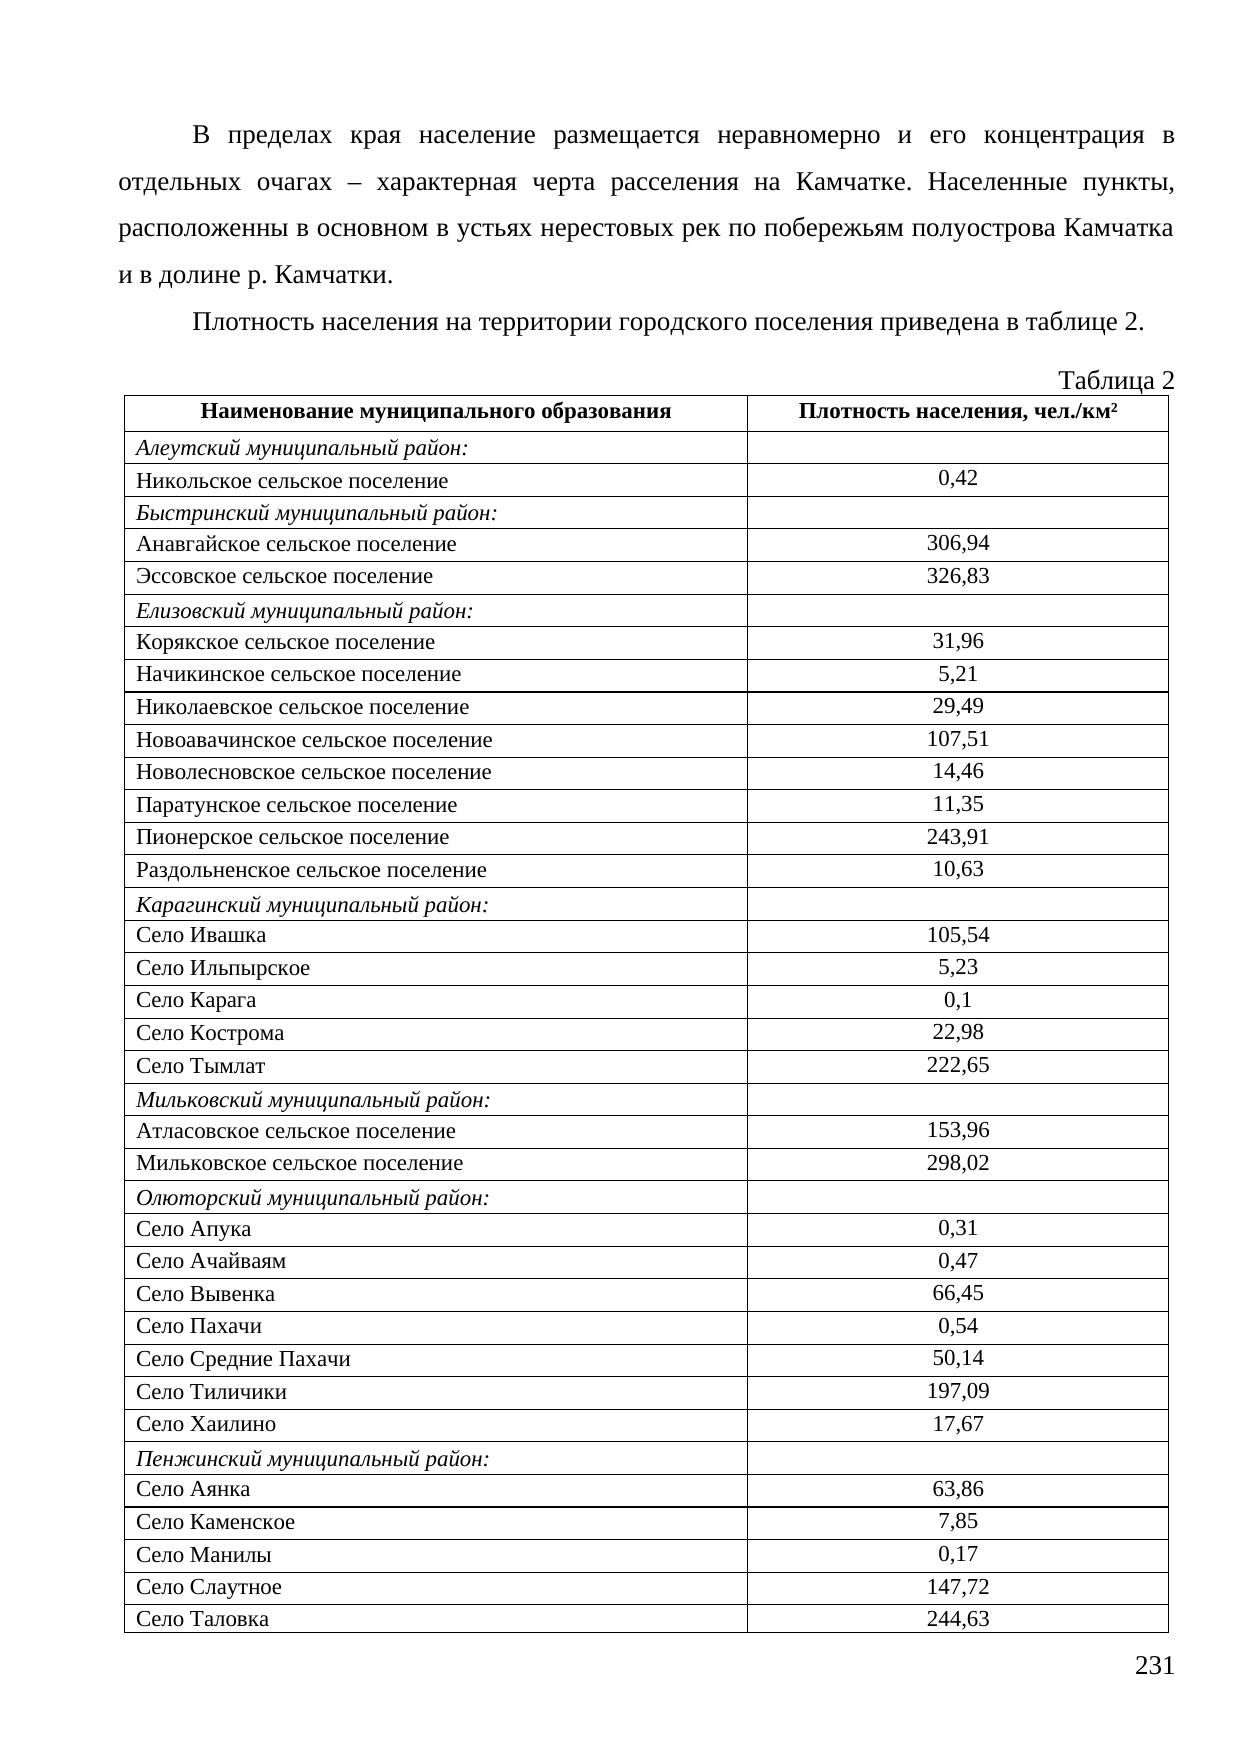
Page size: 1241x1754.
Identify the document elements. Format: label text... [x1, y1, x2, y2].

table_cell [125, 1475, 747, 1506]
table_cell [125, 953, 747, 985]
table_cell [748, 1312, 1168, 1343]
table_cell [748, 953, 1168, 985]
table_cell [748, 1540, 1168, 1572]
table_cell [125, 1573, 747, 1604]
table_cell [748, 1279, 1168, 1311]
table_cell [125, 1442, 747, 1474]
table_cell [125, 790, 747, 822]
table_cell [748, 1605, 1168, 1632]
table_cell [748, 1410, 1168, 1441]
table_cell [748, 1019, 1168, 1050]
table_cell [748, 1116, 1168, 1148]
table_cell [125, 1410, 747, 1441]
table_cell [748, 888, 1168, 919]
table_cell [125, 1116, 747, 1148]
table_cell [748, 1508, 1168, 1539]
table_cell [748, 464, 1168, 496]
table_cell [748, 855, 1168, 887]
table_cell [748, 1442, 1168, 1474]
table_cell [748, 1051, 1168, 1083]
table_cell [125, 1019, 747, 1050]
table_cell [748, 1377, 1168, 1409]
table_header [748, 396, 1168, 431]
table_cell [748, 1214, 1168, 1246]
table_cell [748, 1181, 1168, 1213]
text Таблица 2 [118, 364, 1175, 395]
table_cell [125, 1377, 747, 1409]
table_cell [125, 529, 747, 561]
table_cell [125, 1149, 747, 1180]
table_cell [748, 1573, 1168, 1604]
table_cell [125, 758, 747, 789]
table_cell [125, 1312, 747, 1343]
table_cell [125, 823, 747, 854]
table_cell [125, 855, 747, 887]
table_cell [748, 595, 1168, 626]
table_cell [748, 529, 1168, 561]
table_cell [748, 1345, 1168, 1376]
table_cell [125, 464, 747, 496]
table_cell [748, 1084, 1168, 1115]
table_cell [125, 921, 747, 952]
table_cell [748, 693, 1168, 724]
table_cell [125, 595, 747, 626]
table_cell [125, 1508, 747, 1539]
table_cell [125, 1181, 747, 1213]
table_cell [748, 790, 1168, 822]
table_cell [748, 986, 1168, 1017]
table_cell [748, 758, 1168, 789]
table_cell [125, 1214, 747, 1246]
text Плотность населения на территории городского поселения приведена в таблице 2. [118, 305, 1175, 336]
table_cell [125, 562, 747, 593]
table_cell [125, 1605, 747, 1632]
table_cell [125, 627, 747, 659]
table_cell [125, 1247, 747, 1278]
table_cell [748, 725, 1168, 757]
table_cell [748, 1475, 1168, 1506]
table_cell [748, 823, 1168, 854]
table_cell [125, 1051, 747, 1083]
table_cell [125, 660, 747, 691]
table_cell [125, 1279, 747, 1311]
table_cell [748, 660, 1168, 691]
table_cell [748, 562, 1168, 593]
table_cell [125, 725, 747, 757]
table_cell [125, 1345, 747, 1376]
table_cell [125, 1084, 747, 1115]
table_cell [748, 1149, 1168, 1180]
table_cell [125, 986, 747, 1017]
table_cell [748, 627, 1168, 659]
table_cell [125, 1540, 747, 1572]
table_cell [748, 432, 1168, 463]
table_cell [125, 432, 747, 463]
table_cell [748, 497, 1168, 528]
text В пределах края население размещается неравномерно и его концентрация в отдельных очагах – характерная черта расселения на Камчатке. Населенные пункты, расположенны в основном в устьях нерестовых рек по побережьям полуострова Камчатка и в долине р. Камчатки. [118, 118, 1175, 289]
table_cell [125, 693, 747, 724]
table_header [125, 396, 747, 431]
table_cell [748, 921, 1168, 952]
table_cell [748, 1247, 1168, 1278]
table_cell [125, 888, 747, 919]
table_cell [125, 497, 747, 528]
